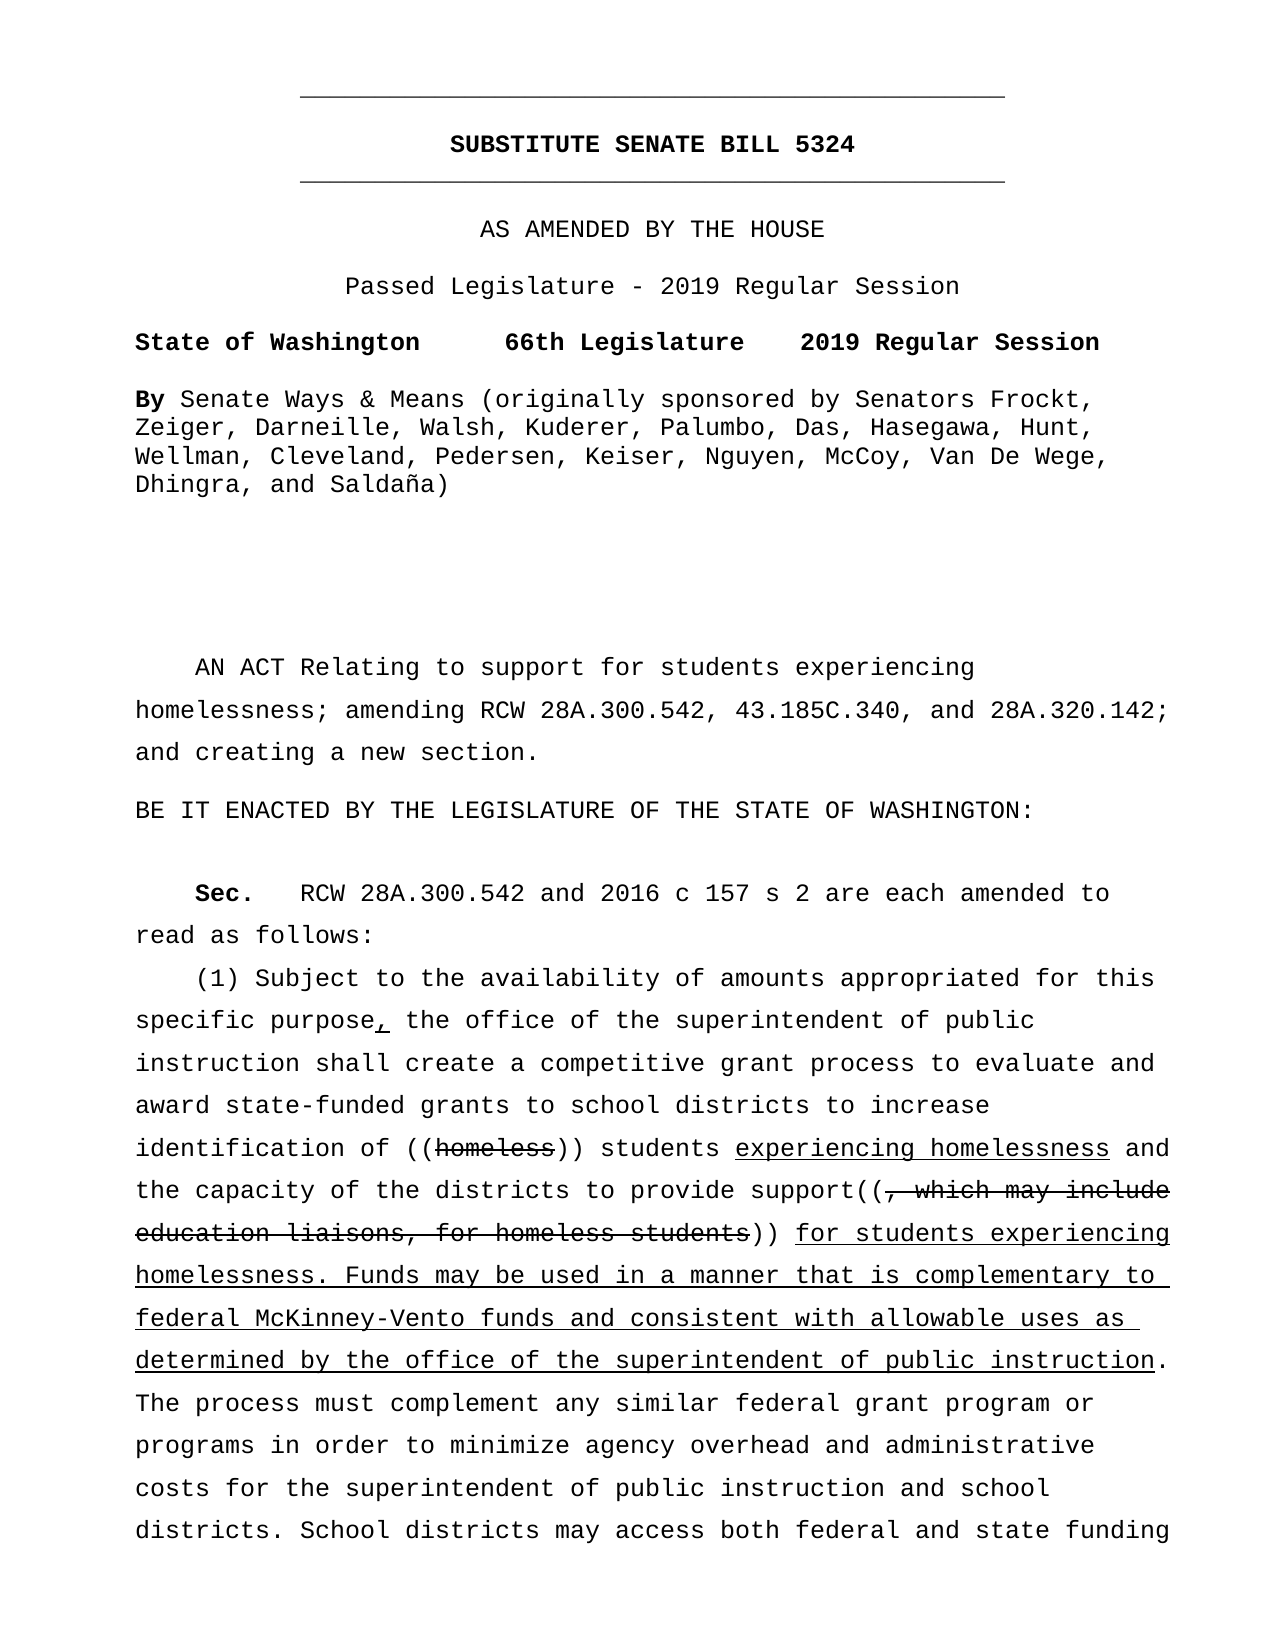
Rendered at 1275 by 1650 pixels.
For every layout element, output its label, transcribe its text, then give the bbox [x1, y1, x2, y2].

text Sec. RCW 28A.300.542 and 2016 c 157 s 2 are each amended to read as follows: [135, 867, 1170, 952]
text BE IT ENACTED BY THE LEGISLATURE OF THE STATE OF WASHINGTON: [135, 797, 1170, 826]
text Passed Legislature - 2019 Regular Session [135, 273, 1170, 302]
text _______________________________________________ [135, 160, 1170, 188]
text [135, 1288, 1170, 1547]
text AN ACT Relating to support for students experiencing homelessness; amending RCW 28A.300.542, 43.185C.340, and 28A.320.142; and creating a new section. [135, 642, 1170, 769]
text State of Washington 66th Legislature 2019 Regular Session [135, 330, 1170, 358]
text By Senate Ways & Means (originally sponsored by Senators Frockt, Zeiger, Darneille, Walsh, Kuderer, Palumbo, Das, Hasegawa, Hunt, Wellman, Cleveland, Pedersen, Keiser, Nguyen, McCoy, Van De Wege, Dhingra, and Saldaña) [135, 387, 1170, 500]
text AS AMENDED BY THE HOUSE [135, 217, 1170, 245]
text SUBSTITUTE SENATE BILL 5324 [135, 132, 1170, 160]
text _______________________________________________ [135, 75, 1170, 103]
